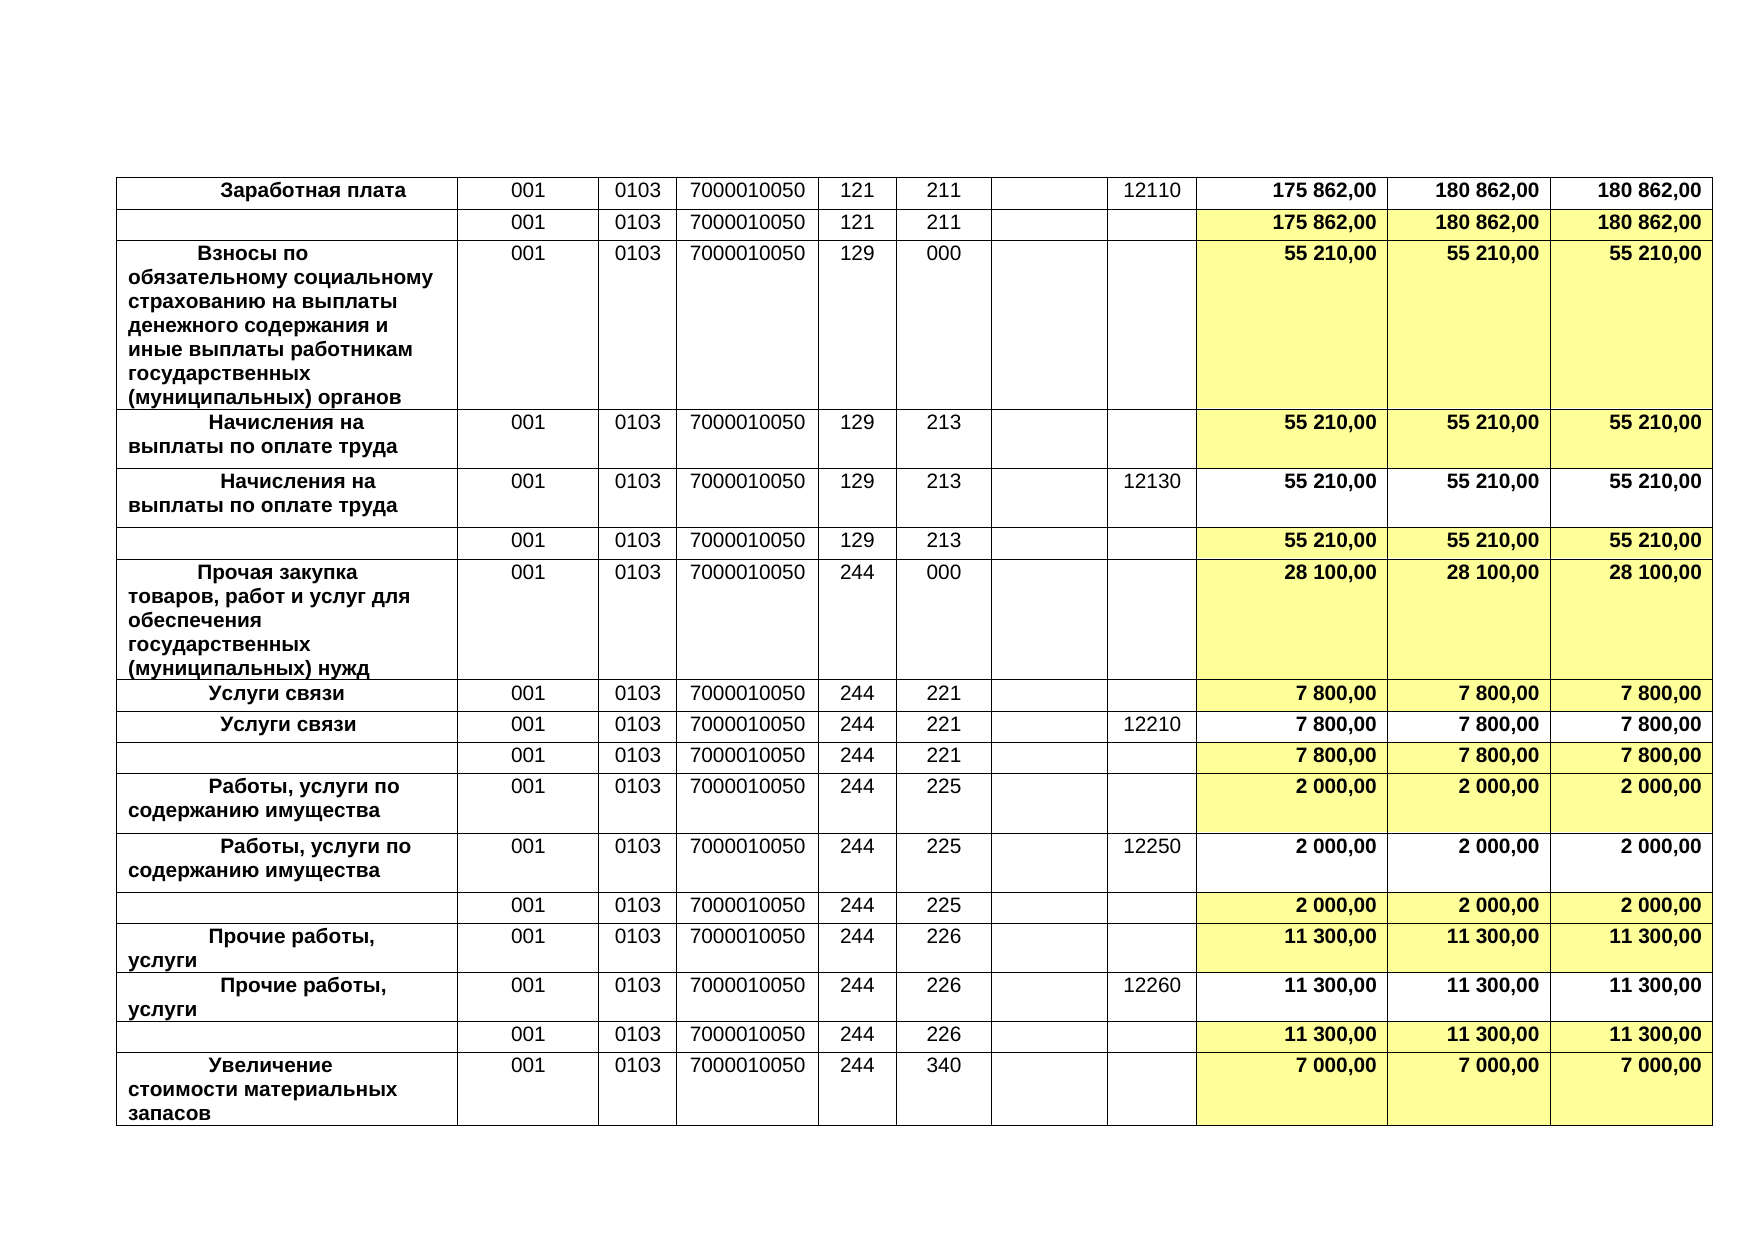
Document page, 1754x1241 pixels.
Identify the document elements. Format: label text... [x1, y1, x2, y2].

table_cell 244 [819, 743, 896, 773]
table_cell 129 [819, 241, 896, 408]
table_cell 244 [819, 973, 896, 1021]
table_cell [992, 834, 1107, 892]
table_cell 213 [897, 528, 991, 558]
table_cell 2 000,00 [1388, 893, 1550, 923]
table_cell [1108, 528, 1196, 558]
table_cell 340 [897, 1053, 991, 1125]
table_cell 7 800,00 [1197, 712, 1387, 742]
table_cell 11 300,00 [1197, 924, 1387, 972]
table_cell 0103 [599, 528, 676, 558]
table_cell [992, 241, 1107, 408]
table_cell 7 800,00 [1551, 680, 1712, 711]
table_cell 7000010050 [677, 410, 818, 468]
table_cell [992, 469, 1107, 527]
table_cell 244 [819, 893, 896, 923]
table_cell 7 800,00 [1551, 712, 1712, 742]
table_cell 2 000,00 [1551, 774, 1712, 832]
table_cell 244 [819, 834, 896, 892]
table_cell 001 [458, 410, 598, 468]
table_cell Заработная плата [117, 178, 457, 208]
table_cell 55 210,00 [1551, 241, 1712, 408]
table_cell 0103 [599, 680, 676, 711]
table_cell Услуги связи [117, 712, 457, 742]
table_cell 7 800,00 [1551, 743, 1712, 773]
table_cell Прочие работы, услуги [117, 924, 457, 972]
table_cell 2 000,00 [1551, 893, 1712, 923]
table_cell 7000010050 [677, 178, 818, 208]
table_cell [1108, 1022, 1196, 1052]
table_cell 0103 [599, 469, 676, 527]
table_cell 0103 [599, 1053, 676, 1125]
table_cell 7000010050 [677, 834, 818, 892]
table_cell 211 [897, 210, 991, 240]
table_cell 7 000,00 [1551, 1053, 1712, 1125]
table_cell 121 [819, 210, 896, 240]
table_cell 001 [458, 893, 598, 923]
table_cell 28 100,00 [1388, 560, 1550, 679]
table_cell 7 800,00 [1197, 743, 1387, 773]
table_cell 244 [819, 774, 896, 832]
table_cell 55 210,00 [1197, 410, 1387, 468]
table_cell 55 210,00 [1388, 241, 1550, 408]
table_cell 0103 [599, 973, 676, 1021]
table_cell 175 862,00 [1197, 178, 1387, 208]
table_cell 175 862,00 [1197, 210, 1387, 240]
table_cell [992, 924, 1107, 972]
table_cell 12110 [1108, 178, 1196, 208]
table_cell 213 [897, 410, 991, 468]
table_cell 2 000,00 [1197, 893, 1387, 923]
table_cell 12210 [1108, 712, 1196, 742]
table_cell 001 [458, 560, 598, 679]
table_cell 55 210,00 [1197, 528, 1387, 558]
table_cell [117, 528, 457, 558]
table_cell [1108, 924, 1196, 972]
table_cell 12260 [1108, 973, 1196, 1021]
table_cell 7000010050 [677, 774, 818, 832]
table_cell 0103 [599, 1022, 676, 1052]
table_cell [992, 410, 1107, 468]
table_cell [992, 774, 1107, 832]
table_cell 7000010050 [677, 469, 818, 527]
table_cell 180 862,00 [1551, 178, 1712, 208]
table_cell 244 [819, 560, 896, 679]
table_cell 11 300,00 [1551, 973, 1712, 1021]
table_cell 55 210,00 [1197, 469, 1387, 527]
table_cell 7 000,00 [1388, 1053, 1550, 1125]
table_cell 55 210,00 [1551, 410, 1712, 468]
table_cell 129 [819, 469, 896, 527]
table_cell 001 [458, 973, 598, 1021]
table_cell [992, 973, 1107, 1021]
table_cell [117, 1053, 457, 1125]
table_cell 000 [897, 560, 991, 679]
table_cell 7000010050 [677, 241, 818, 408]
table_cell 11 300,00 [1388, 1022, 1550, 1052]
table_cell 7000010050 [677, 528, 818, 558]
table_cell 2 000,00 [1388, 834, 1550, 892]
table_cell 226 [897, 1022, 991, 1052]
table_cell Услуги связи [117, 680, 457, 711]
table_cell 12250 [1108, 834, 1196, 892]
table_cell Работы, услуги по содержанию имущества [117, 774, 457, 832]
table_cell 121 [819, 178, 896, 208]
table_cell 0103 [599, 560, 676, 679]
table_cell 2 000,00 [1197, 834, 1387, 892]
table_cell 001 [458, 834, 598, 892]
table_cell 11 300,00 [1551, 924, 1712, 972]
table_cell 7000010050 [677, 680, 818, 711]
table_cell [1108, 893, 1196, 923]
table_cell 0103 [599, 410, 676, 468]
table_cell Прочая закупка товаров, работ и услуг для обеспечения государственных (муниципальных) нужд [117, 560, 457, 679]
table_cell 0103 [599, 774, 676, 832]
table_cell 7000010050 [677, 712, 818, 742]
table_cell 7000010050 [677, 893, 818, 923]
table_cell 0103 [599, 241, 676, 408]
table_cell 001 [458, 924, 598, 972]
table_cell Начисления на выплаты по оплате труда [117, 469, 457, 527]
table_cell 2 000,00 [1197, 774, 1387, 832]
table_cell 001 [458, 1022, 598, 1052]
table_cell 226 [897, 973, 991, 1021]
table_cell Прочие работы, услуги [117, 973, 457, 1021]
table_cell 0103 [599, 712, 676, 742]
table_cell 001 [458, 469, 598, 527]
table_cell 55 210,00 [1388, 528, 1550, 558]
table_cell 55 210,00 [1197, 241, 1387, 408]
table_cell [1108, 743, 1196, 773]
table_cell Работы, услуги по содержанию имущества [117, 834, 457, 892]
table_cell [117, 893, 457, 923]
table_cell [1108, 241, 1196, 408]
table_cell [992, 712, 1107, 742]
table_cell 28 100,00 [1551, 560, 1712, 679]
table_cell 0103 [599, 210, 676, 240]
table_cell 55 210,00 [1551, 528, 1712, 558]
table_cell 0103 [599, 893, 676, 923]
table_cell 225 [897, 893, 991, 923]
table_cell [992, 560, 1107, 679]
table_cell 0103 [599, 743, 676, 773]
table_cell 180 862,00 [1388, 178, 1550, 208]
table_cell 221 [897, 712, 991, 742]
table_cell 225 [897, 774, 991, 832]
table_cell 7000010050 [677, 210, 818, 240]
table_cell 12130 [1108, 469, 1196, 527]
table_cell [992, 893, 1107, 923]
table_cell Начисления на выплаты по оплате труда [117, 410, 457, 468]
table_cell 244 [819, 712, 896, 742]
table_cell 0103 [599, 178, 676, 208]
table_cell 129 [819, 410, 896, 468]
table_cell 001 [458, 743, 598, 773]
table_cell 7 000,00 [1197, 1053, 1387, 1125]
table_cell 244 [819, 1022, 896, 1052]
table_cell [1108, 774, 1196, 832]
table_cell 001 [458, 178, 598, 208]
table_cell 211 [897, 178, 991, 208]
table_cell 180 862,00 [1551, 210, 1712, 240]
table_cell 7000010050 [677, 743, 818, 773]
table_cell 001 [458, 210, 598, 240]
table_cell [992, 210, 1107, 240]
table_cell 11 300,00 [1197, 973, 1387, 1021]
table_cell [117, 210, 457, 240]
table_cell 11 300,00 [1197, 1022, 1387, 1052]
table_cell [1108, 560, 1196, 679]
table_cell 2 000,00 [1551, 834, 1712, 892]
table_cell [117, 1022, 457, 1052]
table_cell [992, 1022, 1107, 1052]
table_cell 001 [458, 241, 598, 408]
table_cell 213 [897, 469, 991, 527]
table_cell 001 [458, 528, 598, 558]
table_cell 7 800,00 [1388, 712, 1550, 742]
table_cell 001 [458, 1053, 598, 1125]
table_cell [992, 1053, 1107, 1125]
table_cell 7000010050 [677, 924, 818, 972]
table_cell 0103 [599, 924, 676, 972]
table_cell 2 000,00 [1388, 774, 1550, 832]
table_cell 225 [897, 834, 991, 892]
table_cell 001 [458, 712, 598, 742]
table_cell 11 300,00 [1388, 924, 1550, 972]
table_cell 7000010050 [677, 973, 818, 1021]
table_cell 7000010050 [677, 1022, 818, 1052]
table_cell [992, 528, 1107, 558]
table_cell 7 800,00 [1197, 680, 1387, 711]
table_cell 7 800,00 [1388, 680, 1550, 711]
table_cell [1108, 1053, 1196, 1125]
table_cell Взносы по обязательному социальному страхованию на выплаты денежного содержания и иные выплаты работникам государственных (муниципальных) органов [117, 241, 457, 408]
table_cell 226 [897, 924, 991, 972]
table_cell 180 862,00 [1388, 210, 1550, 240]
table_cell [117, 743, 457, 773]
table_cell [1108, 680, 1196, 711]
table_cell 221 [897, 680, 991, 711]
table_cell 55 210,00 [1388, 469, 1550, 527]
table_cell 28 100,00 [1197, 560, 1387, 679]
table_cell 11 300,00 [1551, 1022, 1712, 1052]
table_cell 55 210,00 [1551, 469, 1712, 527]
table_cell 7000010050 [677, 1053, 818, 1125]
table_cell 001 [458, 680, 598, 711]
table_cell 244 [819, 1053, 896, 1125]
table_cell 11 300,00 [1388, 973, 1550, 1021]
table_cell 000 [897, 241, 991, 408]
table_cell 129 [819, 528, 896, 558]
table_cell 221 [897, 743, 991, 773]
table_cell 55 210,00 [1388, 410, 1550, 468]
table_cell [992, 743, 1107, 773]
table_cell 244 [819, 924, 896, 972]
table_cell 001 [458, 774, 598, 832]
table_cell [992, 680, 1107, 711]
table_cell [1108, 210, 1196, 240]
table_cell [1108, 410, 1196, 468]
table_cell 7 800,00 [1388, 743, 1550, 773]
table_cell 7000010050 [677, 560, 818, 679]
table_cell 0103 [599, 834, 676, 892]
table_cell 244 [819, 680, 896, 711]
table_cell [992, 178, 1107, 208]
